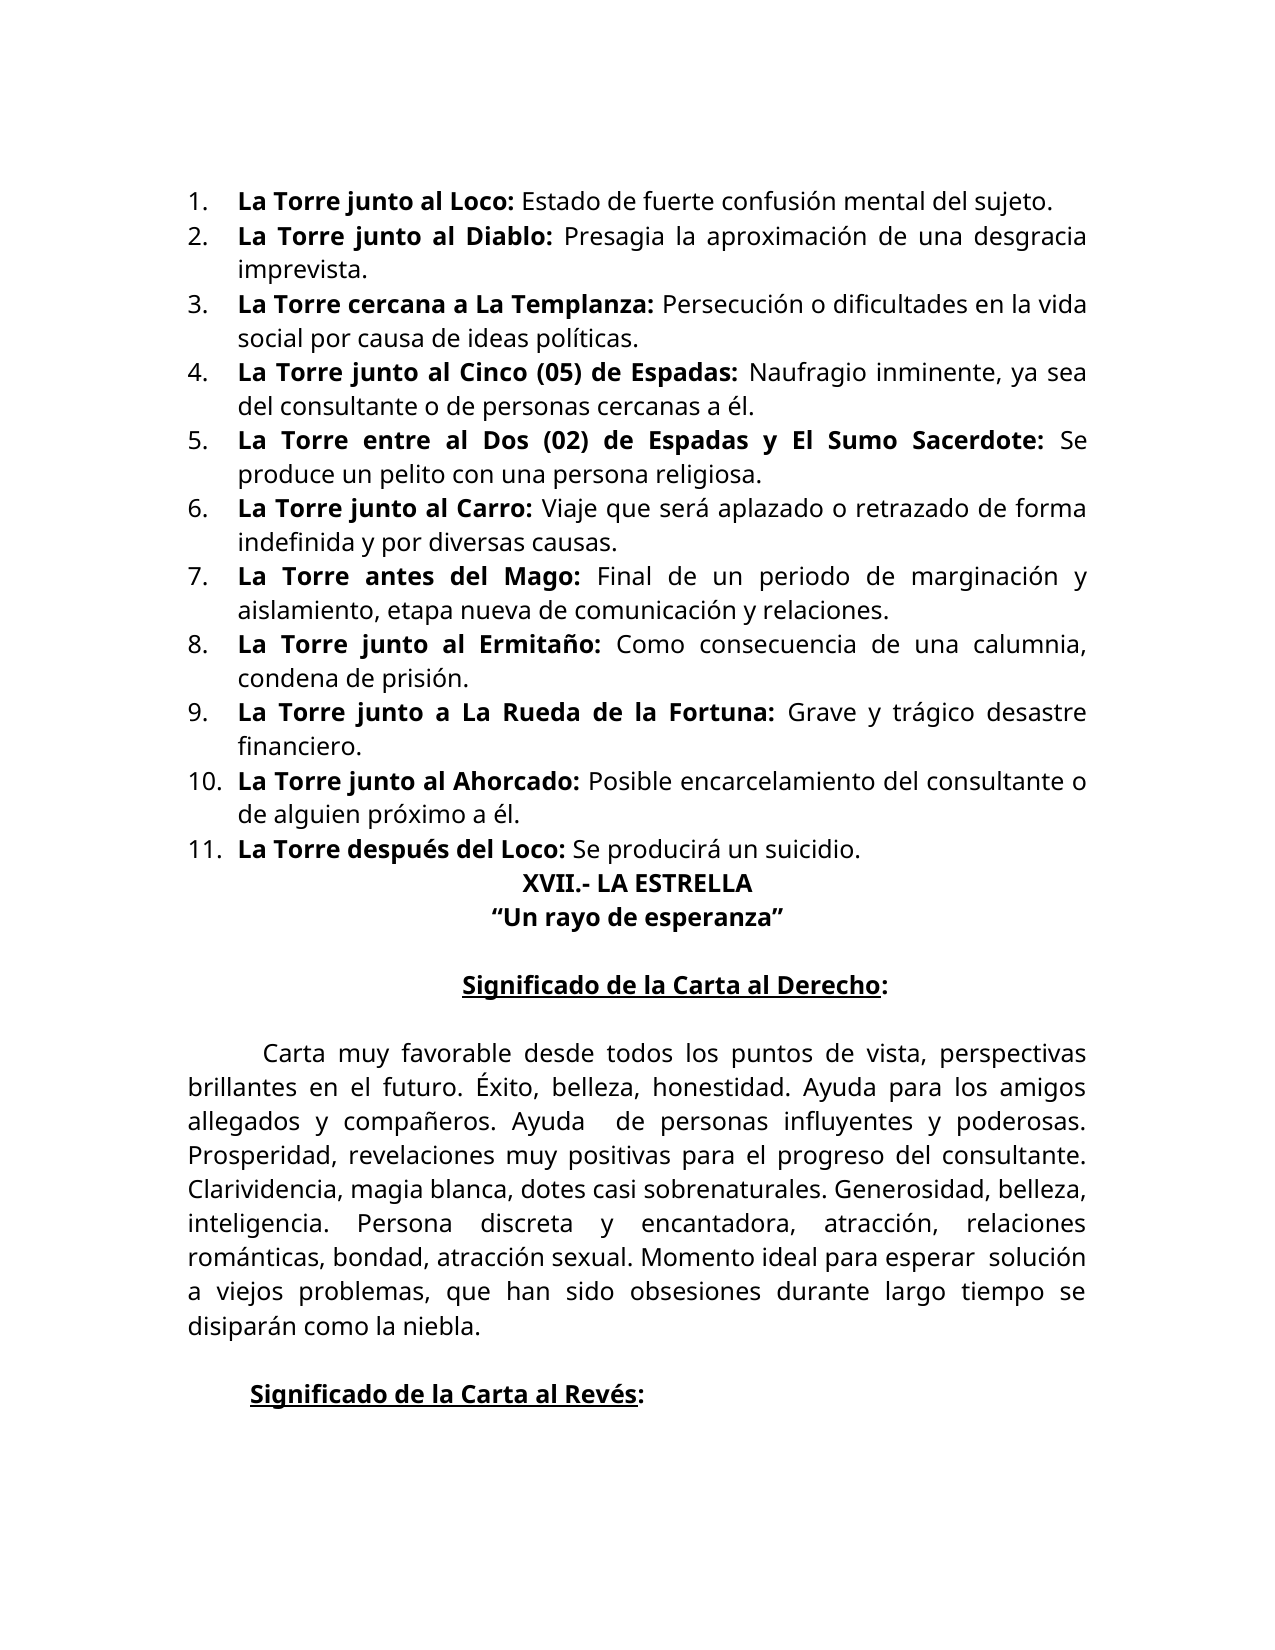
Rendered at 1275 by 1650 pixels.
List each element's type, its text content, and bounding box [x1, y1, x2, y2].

list La Torre junto al Ahorcado: Posible encarcelamiento del consultante o de alguien próximo a él. [187, 763, 1087, 831]
text XVII.- LA ESTRELLA [187, 865, 1087, 899]
list La Torre junto al Cinco (05) de Espadas: Naufragio inminente, ya sea del consultante o de personas cercanas a él. [187, 354, 1087, 422]
list La Torre cercana a La Templanza: Persecución o dificultades en la vida social por causa de ideas políticas. [187, 286, 1087, 354]
list La Torre antes del Mago: Final de un periodo de marginación y aislamiento, etapa nueva de comunicación y relaciones. [187, 559, 1087, 627]
list La Torre junto a La Rueda de la Fortuna: Grave y trágico desastre financiero. [187, 695, 1087, 763]
list La Torre junto al Loco: Estado de fuerte confusión mental del sujeto. [187, 184, 1087, 218]
list La Torre después del Loco: Se producirá un suicidio. [187, 831, 1087, 865]
list La Torre junto al Carro: Viaje que será aplazado o retrazado de forma indefinida y por diversas causas. [187, 491, 1087, 559]
text “Un rayo de esperanza” [187, 899, 1087, 933]
list La Torre junto al Ermitaño: Como consecuencia de una calumnia, condena de prisión. [187, 627, 1087, 695]
text Carta muy favorable desde todos los puntos de vista, perspectivas brillantes en el futuro. Éxito, belleza, honestidad. Ayuda para los amigos allegados y compañeros. Ayuda de personas influyentes y poderosas. Prosperidad, revelaciones muy positivas para el progreso del consultante. Clarividencia, magia blanca, dotes casi sobrenaturales. Generosidad, belleza, inteligencia. Persona discreta y encantadora, atracción, relaciones románticas, bondad, atracción sexual. Momento ideal para esperar solución a viejos problemas, que han sido obsesiones durante largo tiempo se disiparán como la niebla. [187, 1036, 1087, 1342]
list La Torre junto al Diablo: Presagia la aproximación de una desgracia imprevista. [187, 218, 1087, 286]
list La Torre entre al Dos (02) de Espadas y El Sumo Sacerdote: Se produce un pelito con una persona religiosa. [187, 422, 1087, 491]
text Significado de la Carta al Derecho: [187, 967, 1087, 1002]
text Significado de la Carta al Revés: [187, 1376, 1087, 1410]
